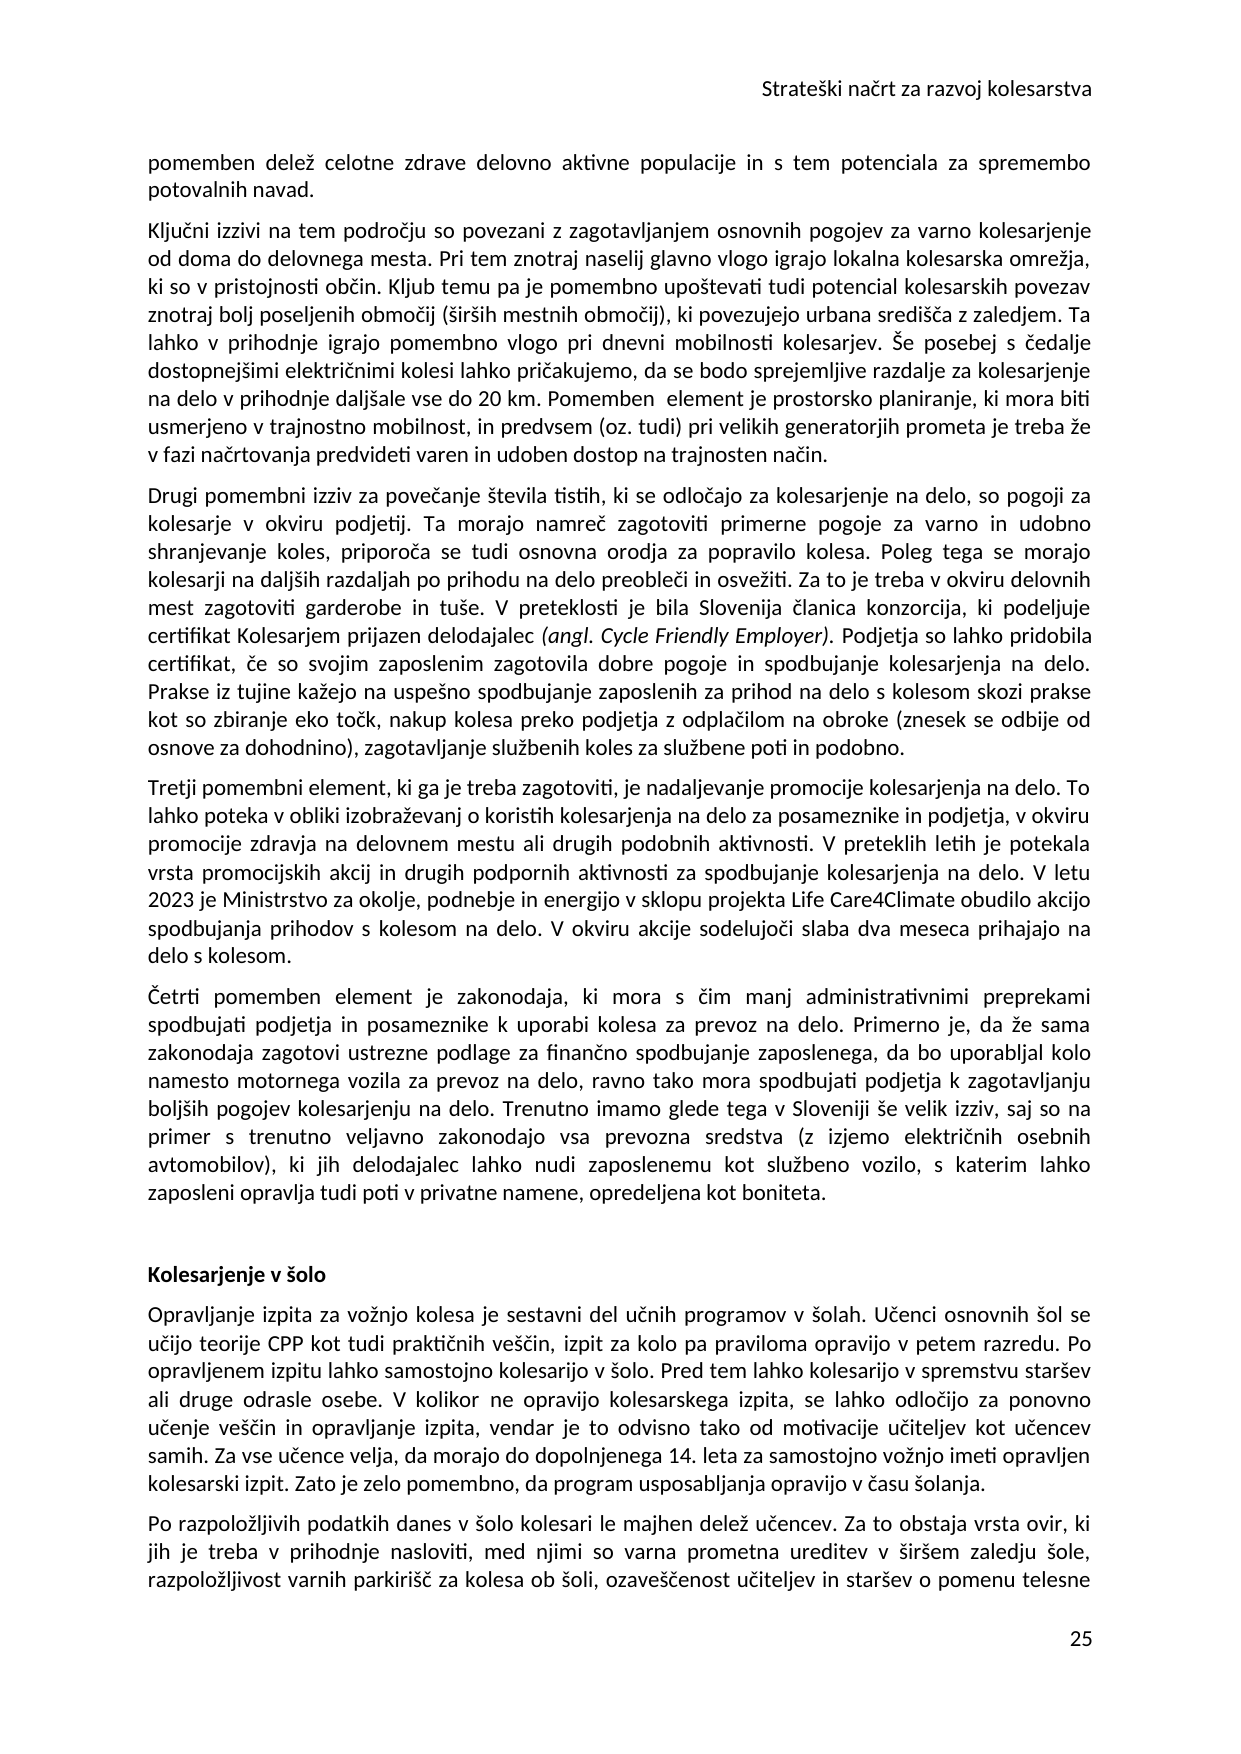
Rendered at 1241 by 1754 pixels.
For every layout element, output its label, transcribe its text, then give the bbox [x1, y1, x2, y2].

text Tretji pomembni element, ki ga je treba zagotoviti, je nadaljevanje promocije kolesarjenja na delo. To lahko poteka v obliki izobraževanj o koristih kolesarjenja na delo za posameznike in podjetja, v okviru promocije zdravja na delovnem mestu ali drugih podobnih aktivnosti. V preteklih letih je potekala vrsta promocijskih akcij in drugih podpornih aktivnosti za spodbujanje kolesarjenja na delo. V letu 2023 je Ministrstvo za okolje, podnebje in energijo v sklopu projekta Life Care4Climate obudilo akcijo spodbujanja prihodov s kolesom na delo. V okviru akcije sodelujoči slaba dva meseca prihajajo na delo s kolesom. [148, 773, 1093, 970]
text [148, 1509, 1093, 1593]
text Kolesarjenje v šolo [148, 1260, 1093, 1288]
text Opravljanje izpita za vožnjo kolesa je sestavni del učnih programov v šolah. Učenci osnovnih šol se učijo teorije CPP kot tudi praktičnih veščin, izpit za kolo pa praviloma opravijo v petem razredu. Po opravljenem izpitu lahko samostojno kolesarijo v šolo. Pred tem lahko kolesarijo v spremstvu staršev ali druge odrasle osebe. V kolikor ne opravijo kolesarskega izpita, se lahko odločijo za ponovno učenje veščin in opravljanje izpita, vendar je to odvisno tako od motivacije učiteljev kot učencev samih. Za vse učence velja, da morajo do dopolnjenega 14. leta za samostojno vožnjo imeti opravljen kolesarski izpit. Zato je zelo pomembno, da program usposabljanja opravijo v času šolanja. [148, 1301, 1093, 1497]
text Drugi pomembni izziv za povečanje števila tistih, ki se odločajo za kolesarjenje na delo, so pogoji za kolesarje v okviru podjetij. Ta morajo namreč zagotoviti primerne pogoje za varno in udobno shranjevanje koles, priporoča se tudi osnovna orodja za popravilo kolesa. Poleg tega se morajo kolesarji na daljših razdaljah po prihodu na delo preobleči in osvežiti. Za to je treba v okviru delovnih mest zagotoviti garderobe in tuše. V preteklosti je bila Slovenija članica konzorcija, ki podeljuje certifikat Kolesarjem prijazen delodajalec (angl. Cycle Friendly Employer). Podjetja so lahko pridobila certifikat, če so svojim zaposlenim zagotovila dobre pogoje in spodbujanje kolesarjenja na delo. Prakse iz tujine kažejo na uspešno spodbujanje zaposlenih za prihod na delo s kolesom skozi prakse kot so zbiranje eko točk, nakup kolesa preko podjetja z odplačilom na obroke (znesek se odbije od osnove za dohodnino), zagotavljanje službenih koles za službene poti in podobno. [148, 481, 1093, 761]
text Ključni izzivi na tem področju so povezani z zagotavljanjem osnovnih pogojev za varno kolesarjenje od doma do delovnega mesta. Pri tem znotraj naselij glavno vlogo igrajo lokalna kolesarska omrežja, ki so v pristojnosti občin. Kljub temu pa je pomembno upoštevati tudi potencial kolesarskih povezav znotraj bolj poseljenih območij (širših mestnih območij), ki povezujejo urbana središča z zaledjem. Ta lahko v prihodnje igrajo pomembno vlogo pri dnevni mobilnosti kolesarjev. Še posebej s čedalje dostopnejšimi električnimi kolesi lahko pričakujemo, da se bodo sprejemljive razdalje za kolesarjenje na delo v prihodnje daljšale vse do 20 km. Pomemben element je prostorsko planiranje, ki mora biti usmerjeno v trajnostno mobilnost, in predvsem (oz. tudi) pri velikih generatorjih prometa je treba že v fazi načrtovanja predvideti varen in udoben dostop na trajnosten način. [148, 216, 1093, 468]
text Četrti pomemben element je zakonodaja, ki mora s čim manj administrativnimi preprekami spodbujati podjetja in posameznike k uporabi kolesa za prevoz na delo. Primerno je, da že sama zakonodaja zagotovi ustrezne podlage za finančno spodbujanje zaposlenega, da bo uporabljal kolo namesto motornega vozila za prevoz na delo, ravno tako mora spodbujati podjetja k zagotavljanju boljših pogojev kolesarjenju na delo. Trenutno imamo glede tega v Sloveniji še velik izziv, saj so na primer s trenutno veljavno zakonodajo vsa prevozna sredstva (z izjemo električnih osebnih avtomobilov), ki jih delodajalec lahko nudi zaposlenemu kot službeno vozilo, s katerim lahko zaposleni opravlja tudi poti v privatne namene, opredeljena kot boniteta. [148, 982, 1093, 1206]
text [148, 148, 1093, 204]
